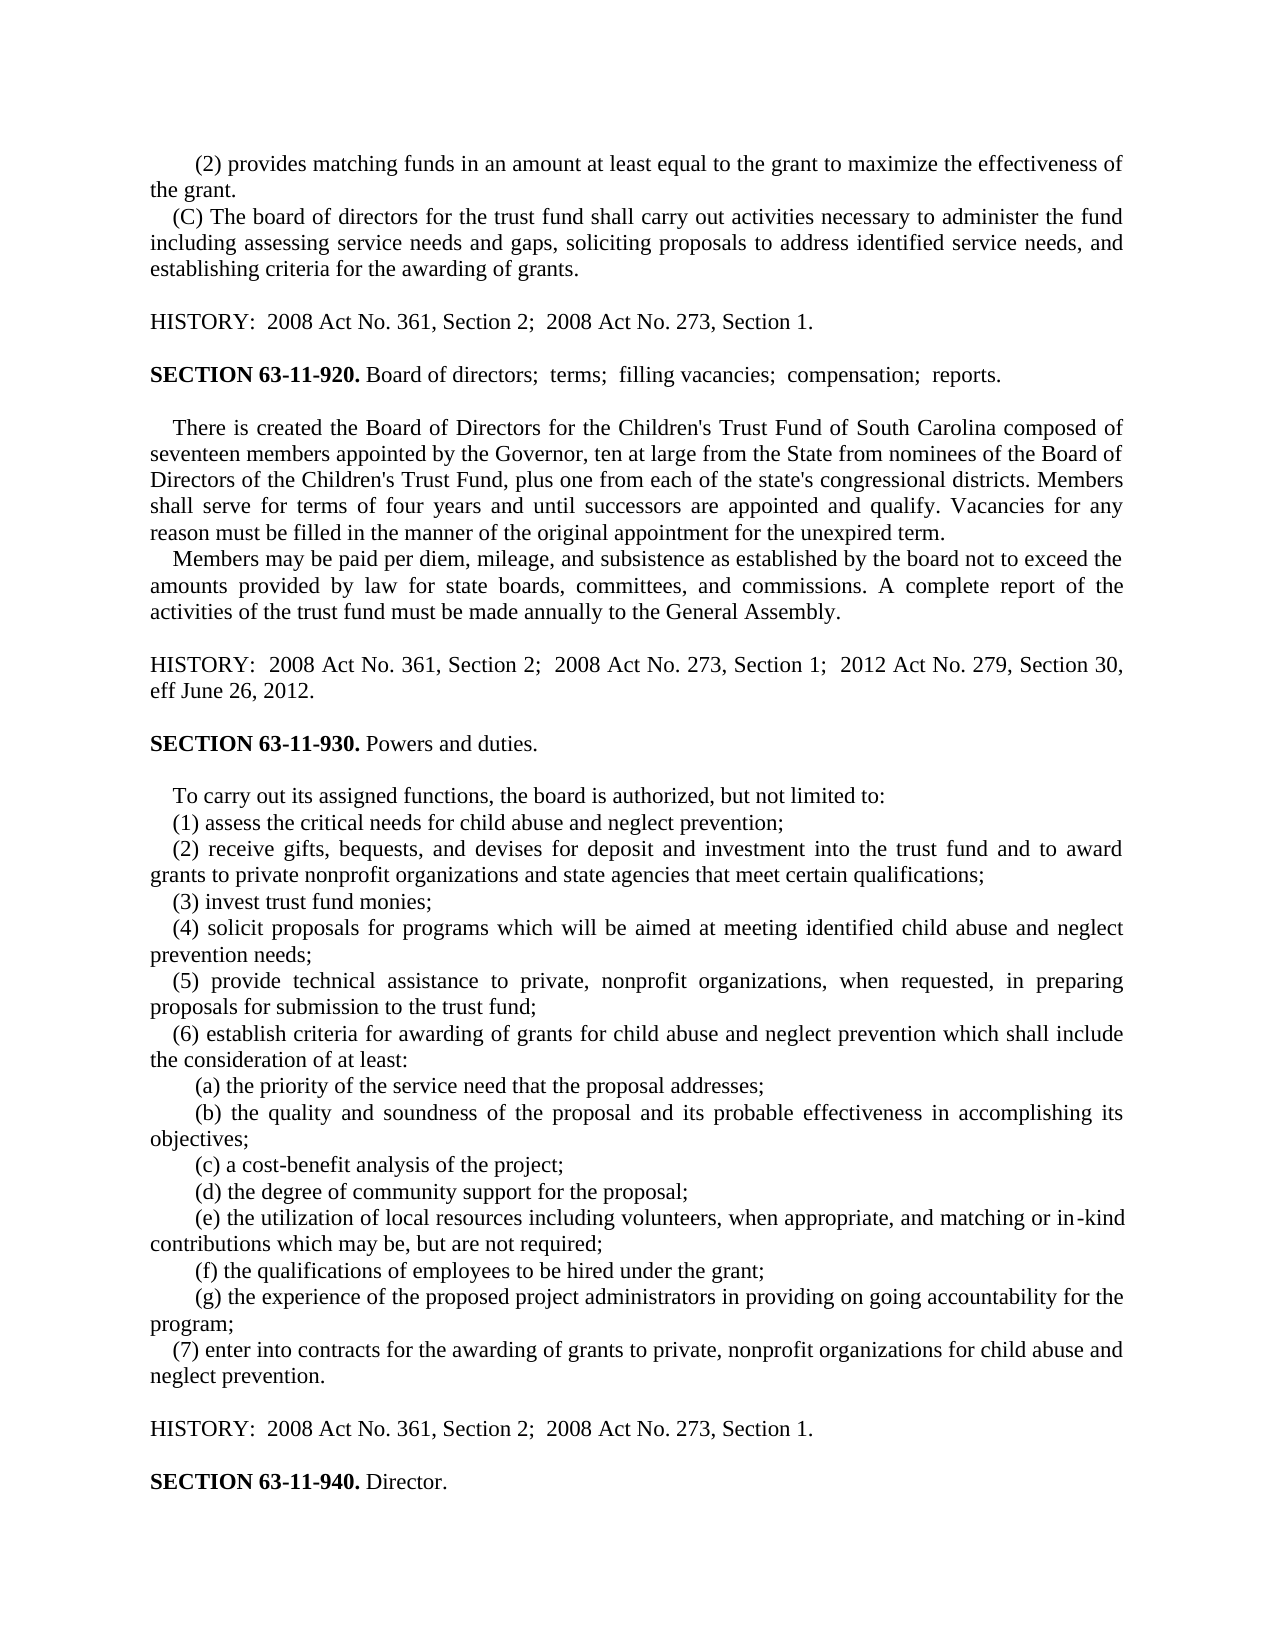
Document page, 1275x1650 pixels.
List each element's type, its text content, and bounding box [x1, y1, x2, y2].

text (e) the utilization of local resources including volunteers, when appropriate, and matching or in-kind contributions which may be, but are not required; [150, 1204, 1125, 1257]
text (2) provides matching funds in an amount at least equal to the grant to maximize the effectiveness of the grant. [150, 150, 1125, 203]
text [150, 1415, 1125, 1441]
text HISTORY: 2008 Act No. 361, Section 2; 2008 Act No. 273, Section 1; 2012 Act No. 279, Section 30, eff June 26, 2012. [150, 651, 1125, 703]
text (C) The board of directors for the trust fund shall carry out activities necessary to administer the fund including assessing service needs and gaps, soliciting proposals to address identified service needs, and establishing criteria for the awarding of grants. [150, 203, 1125, 282]
text (3) invest trust fund monies; [150, 888, 1125, 914]
text To carry out its assigned functions, the board is authorized, but not limited to: [150, 782, 1125, 809]
text (5) provide technical assistance to private, nonprofit organizations, when requested, in preparing proposals for submission to the trust fund; [150, 967, 1125, 1020]
text SECTION 63-11-930. Powers and duties. [150, 730, 1125, 756]
text Members may be paid per diem, mileage, and subsistence as established by the board not to exceed the amounts provided by law for state boards, committees, and commissions. A complete report of the activities of the trust fund must be made annually to the General Assembly. [150, 545, 1125, 624]
text SECTION 63-11-940. Director. [150, 1468, 1125, 1494]
text (6) establish criteria for awarding of grants for child abuse and neglect prevention which shall include the consideration of at least: [150, 1020, 1125, 1072]
text (2) receive gifts, bequests, and devises for deposit and investment into the trust fund and to award grants to private nonprofit organizations and state agencies that meet certain qualifications; [150, 835, 1125, 888]
text (a) the priority of the service need that the proposal addresses; [150, 1072, 1125, 1099]
text (b) the quality and soundness of the proposal and its probable effectiveness in accomplishing its objectives; [150, 1099, 1125, 1151]
text (g) the experience of the proposed project administrators in providing on going accountability for the program; [150, 1283, 1125, 1336]
text (d) the degree of community support for the proposal; [150, 1178, 1125, 1204]
text (f) the qualifications of employees to be hired under the grant; [150, 1257, 1125, 1283]
text (4) solicit proposals for programs which will be aimed at meeting identified child abuse and neglect prevention needs; [150, 914, 1125, 967]
text (1) assess the critical needs for child abuse and neglect prevention; [150, 809, 1125, 835]
text (7) enter into contracts for the awarding of grants to private, nonprofit organizations for child abuse and neglect prevention. [150, 1336, 1125, 1389]
text SECTION 63-11-920. Board of directors; terms; filling vacancies; compensation; reports. [150, 361, 1125, 387]
text There is created the Board of Directors for the Children's Trust Fund of South Carolina composed of seventeen members appointed by the Governor, ten at large from the State from nominees of the Board of Directors of the Children's Trust Fund, plus one from each of the state's congressional districts. Members shall serve for terms of four years and until successors are appointed and qualify. Vacancies for any reason must be filled in the manner of the original appointment for the unexpired term. [150, 413, 1125, 545]
text (c) a cost-benefit analysis of the project; [150, 1151, 1125, 1178]
text HISTORY: 2008 Act No. 361, Section 2; 2008 Act No. 273, Section 1. [150, 308, 1125, 334]
